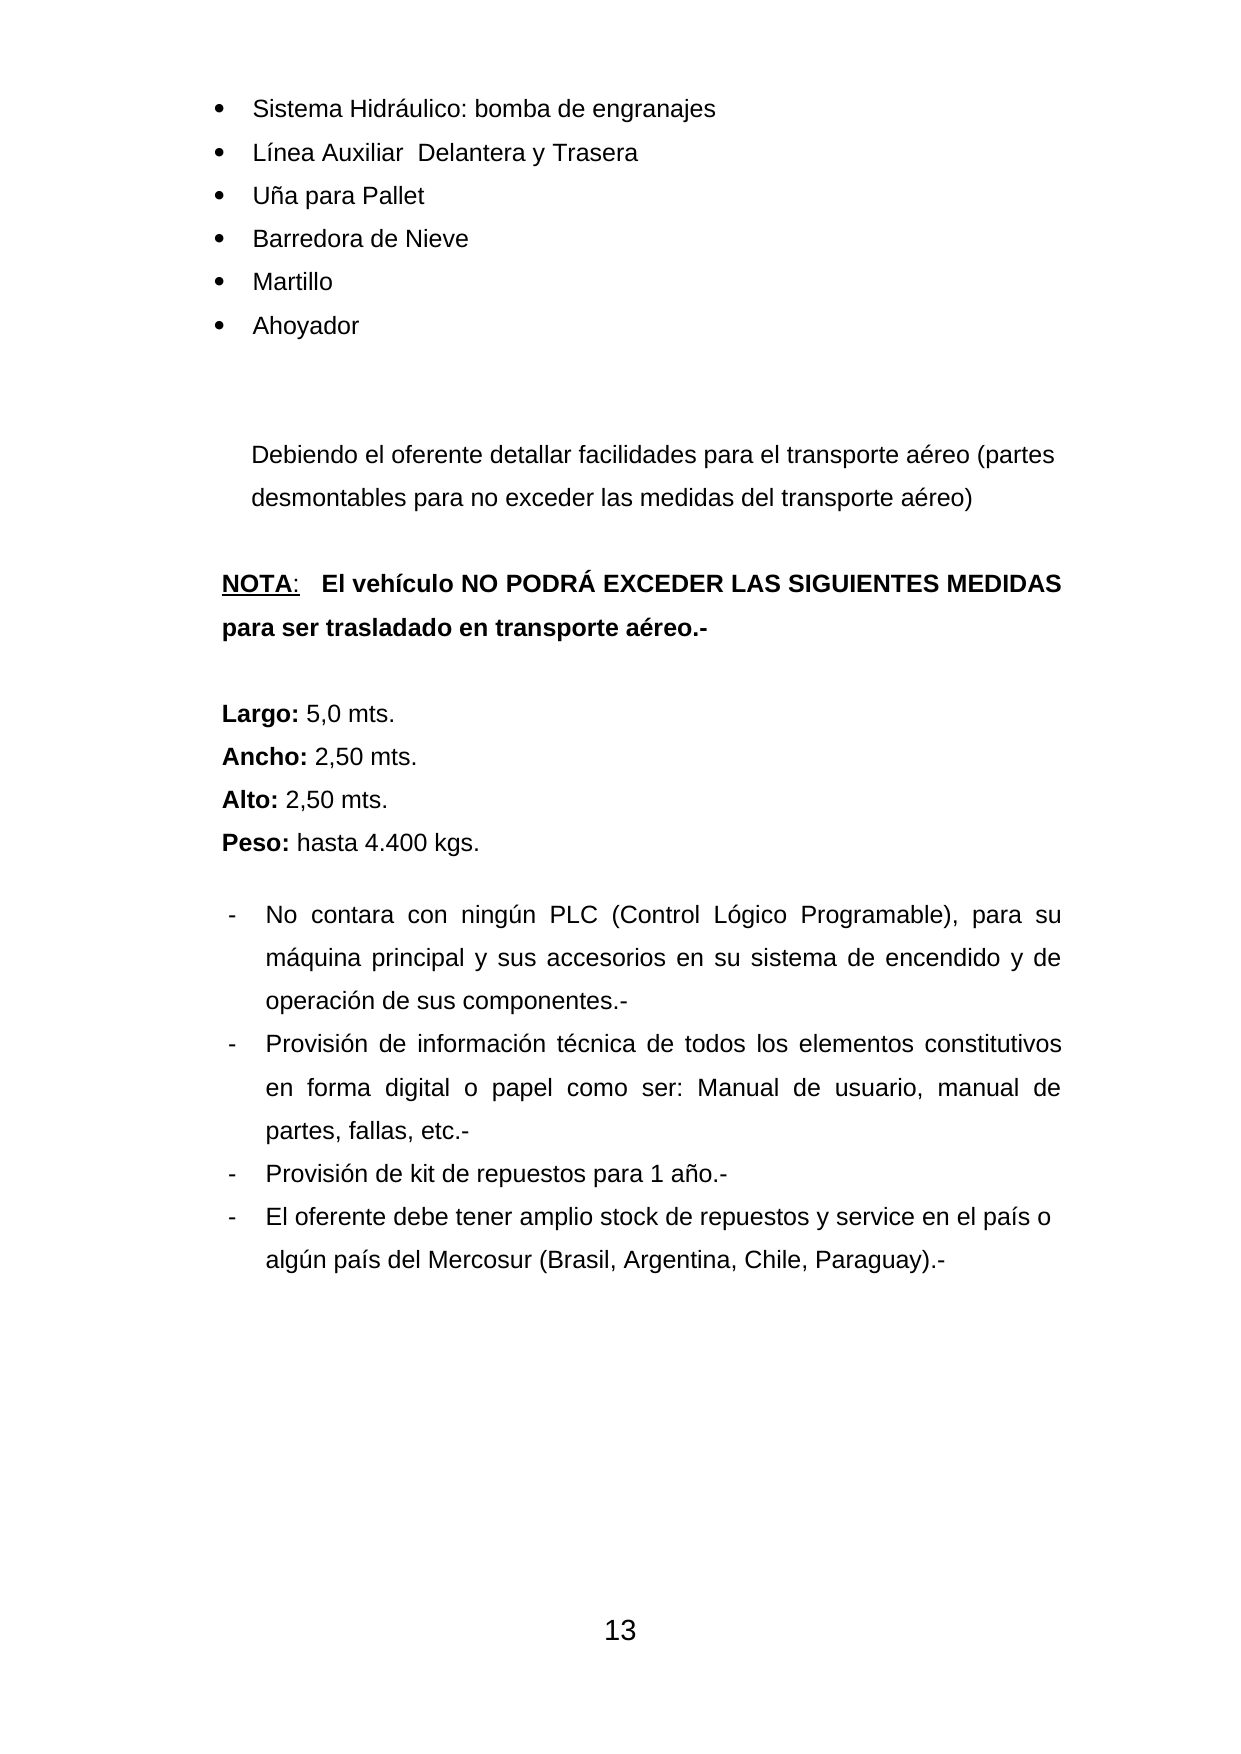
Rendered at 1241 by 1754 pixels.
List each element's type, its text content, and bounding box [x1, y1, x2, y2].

list No contara con ningún PLC (Control Lógico Programable), para su máquina principal y sus accesorios en su sistema de encendido y de operación de sus componentes.- [228, 900, 1063, 1015]
list Alto: 2,50 mts. [222, 785, 1063, 814]
list Línea Auxiliar Delantera y Trasera [215, 138, 1063, 167]
list Uña para Pallet [215, 181, 1063, 210]
list Ancho: 2,50 mts. [222, 742, 1063, 771]
list Ahoyador [215, 311, 1063, 339]
list El oferente debe tener amplio stock de repuestos y service en el país o algún país del Mercosur (Brasil, Argentina, Chile, Paraguay).- [228, 1202, 1063, 1274]
list Largo: 5,0 mts. [222, 699, 1063, 728]
list Peso: hasta 4.400 kgs. [222, 828, 1063, 857]
list Provisión de información técnica de todos los elementos constitutivos en forma digital o papel como ser: Manual de usuario, manual de partes, fallas, etc.- [228, 1029, 1063, 1144]
list NOTA: El vehículo NO PODRÁ EXCEDER LAS SIGUIENTES MEDIDAS para ser trasladado en transporte aéreo.- [222, 569, 1063, 641]
list Martillo [215, 267, 1063, 296]
list Sistema Hidráulico: bomba de engranajes [215, 94, 1063, 123]
list Debiendo el oferente detallar facilidades para el transporte aéreo (partes desmontables para no exceder las medidas del transporte aéreo) [251, 440, 1063, 512]
list Barredora de Nieve [215, 224, 1063, 253]
list Provisión de kit de repuestos para 1 año.- [228, 1159, 1063, 1188]
